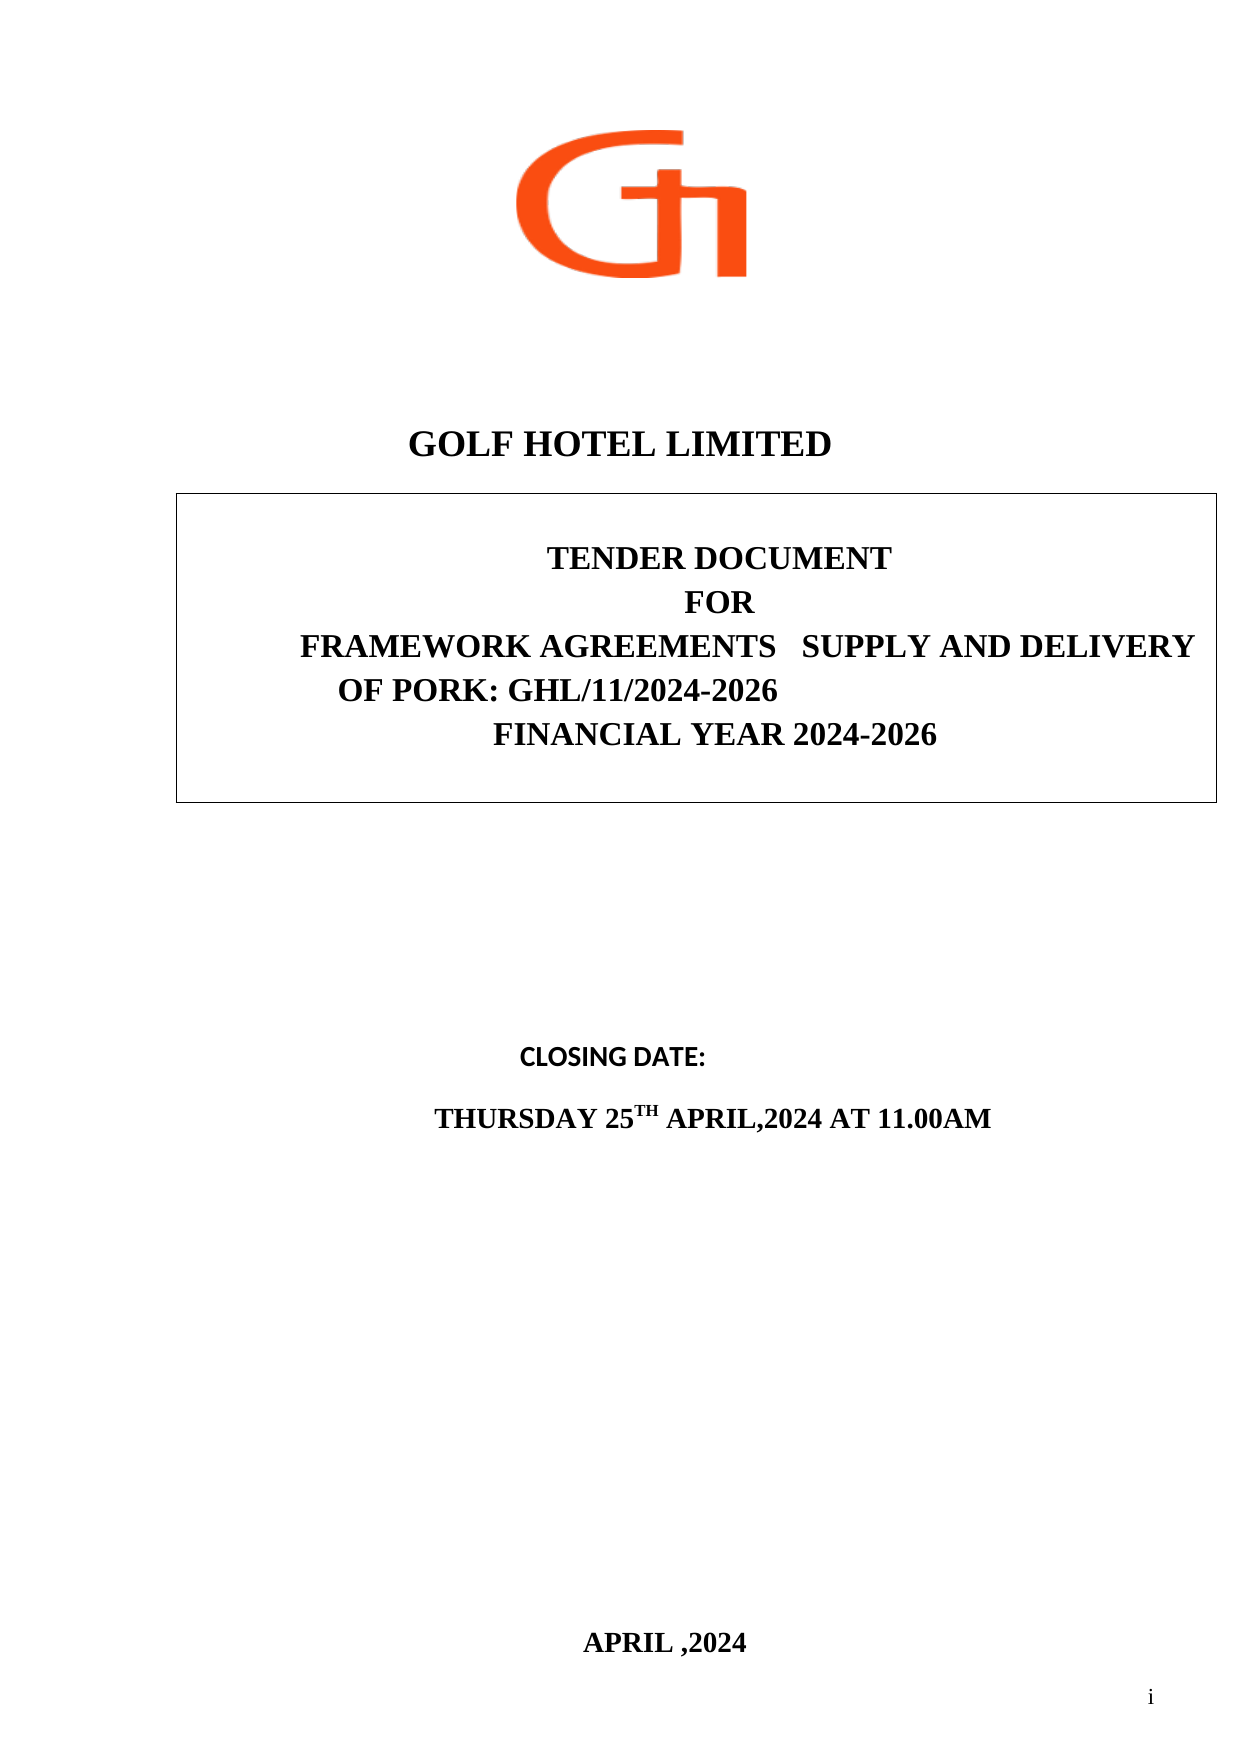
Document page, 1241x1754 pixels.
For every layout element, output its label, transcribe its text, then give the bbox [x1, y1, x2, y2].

text CLOSING DATE: [225, 1038, 1165, 1073]
picture [516, 130, 747, 278]
text APRIL ,2024 [164, 1625, 1165, 1658]
text GOLF HOTEL LIMITED [75, 421, 1165, 464]
text THURSDAY 25TH APRIL,2024 AT 11.00AM [164, 1101, 1165, 1134]
table_header TENDER DOCUMENT FOR FRAMEWORK AGREEMENTS SUPPLY AND DELIVERY OF PORK: GHL/11/2024-2026 FINANCIAL YEAR 2024-2026 [177, 494, 1216, 802]
